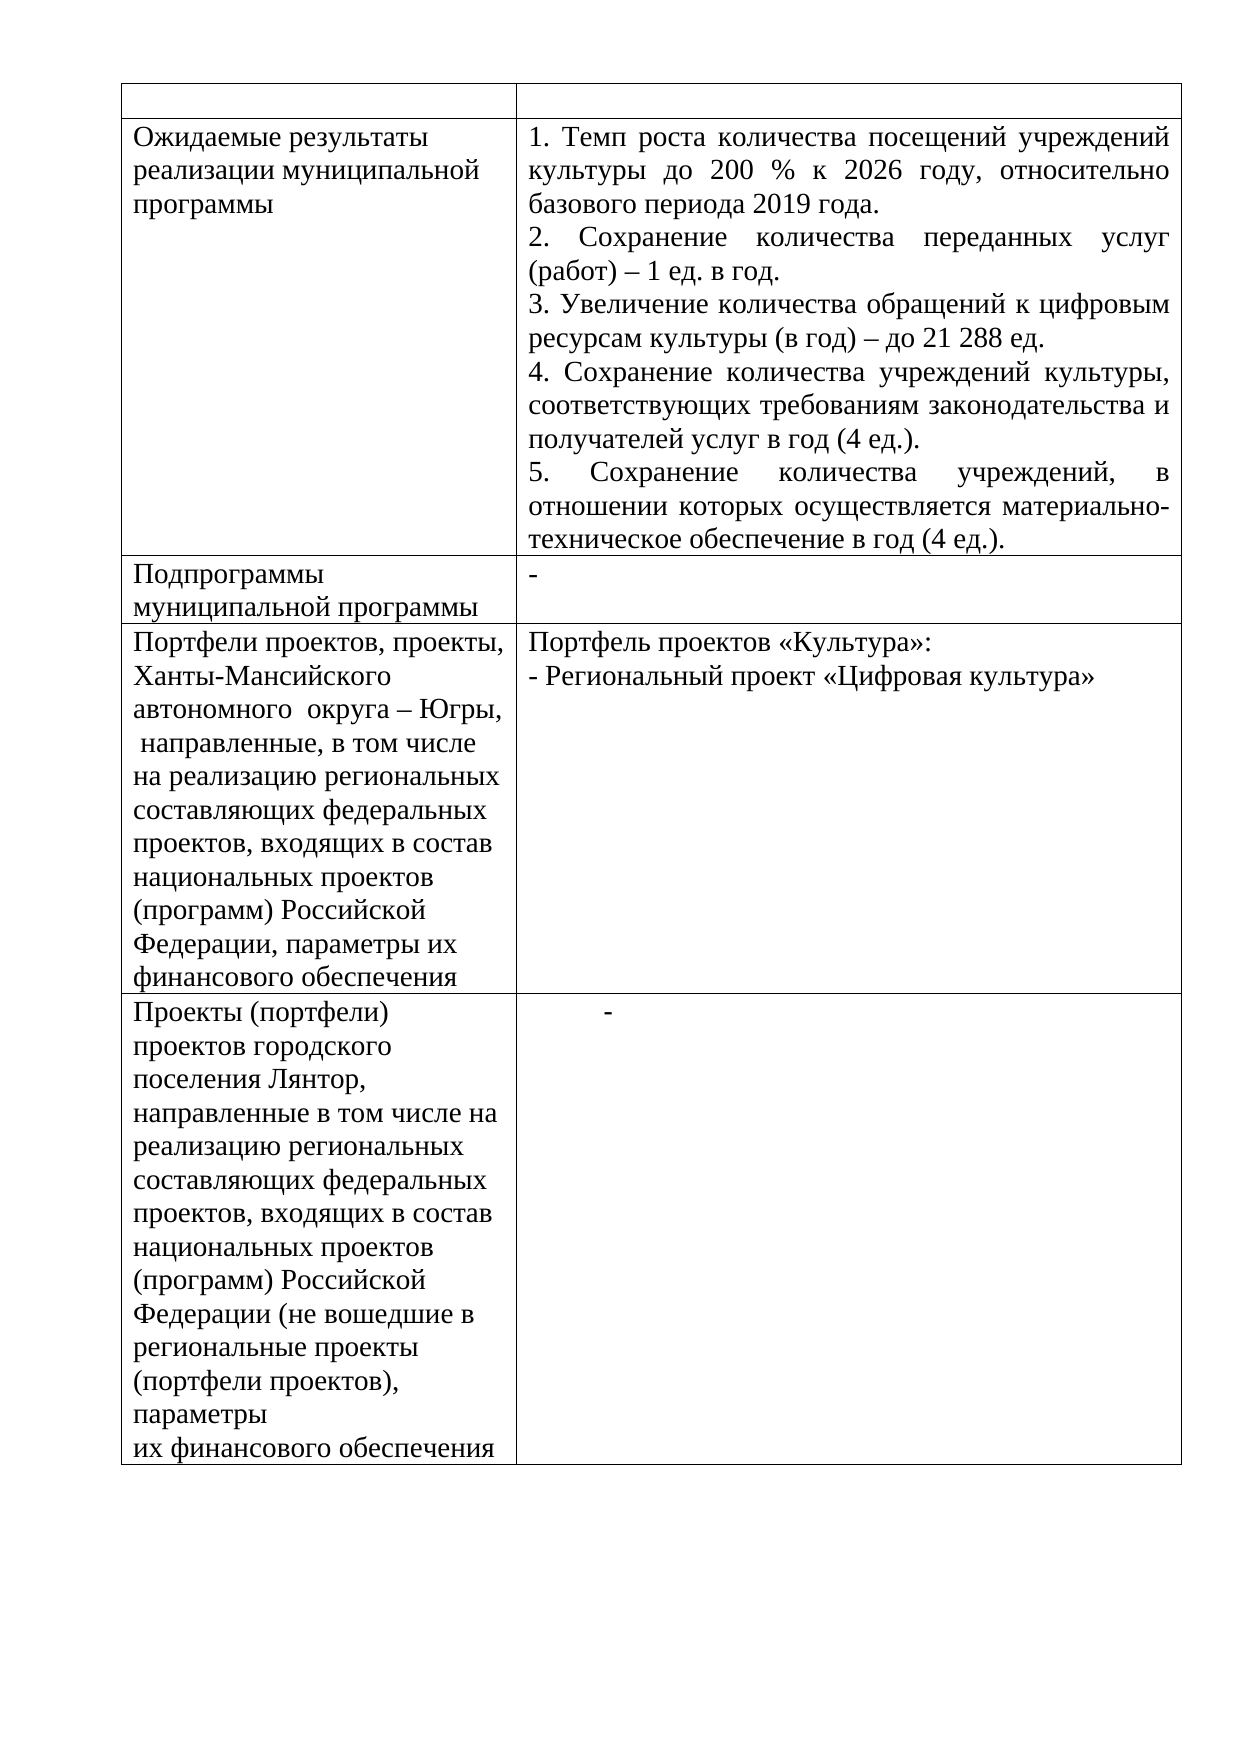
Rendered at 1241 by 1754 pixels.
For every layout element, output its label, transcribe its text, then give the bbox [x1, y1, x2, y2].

table_cell - [517, 556, 1181, 623]
table_cell Портфель проектов «Культура»: - Региональный проект «Цифровая культура» [517, 624, 1181, 993]
table_cell Ожидаемые результаты реализации муниципальной программы [122, 119, 516, 555]
table_cell Портфели проектов, проекты, Ханты-Мансийского автономного округа – Югры, направленные, в том числе на реализацию региональных составляющих федеральных проектов, входящих в состав национальных проектов (программ) Российской Федерации, параметры их финансового обеспечения [122, 624, 516, 993]
table_cell 1. Темп роста количества посещений учреждений культуры до 200 % к 2026 году, относительно базового периода 2019 года. 2. Сохранение количества переданных услуг (работ) – 1 ед. в год. 3. Увеличение количества обращений к цифровым ресурсам культуры (в год) – до 21 288 ед. 4. Сохранение количества учреждений культуры, соответствующих требованиям законодательства и получателей услуг в год (4 ед.). 5. Сохранение количества учреждений, в отношении которых осуществляется материально-техническое обеспечение в год (4 ед.). [517, 119, 1181, 555]
table_cell Подпрограммы муниципальной программы [122, 556, 516, 623]
table_cell Проекты (портфели) проектов городского поселения Лянтор, направленные в том числе на реализацию региональных составляющих федеральных проектов, входящих в состав национальных проектов (программ) Российской Федерации (не вошедшие в региональные проекты (портфели проектов), параметры их финансового обеспечения [122, 994, 516, 1464]
table_cell - [517, 994, 1181, 1464]
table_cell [122, 84, 516, 118]
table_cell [517, 84, 1181, 118]
